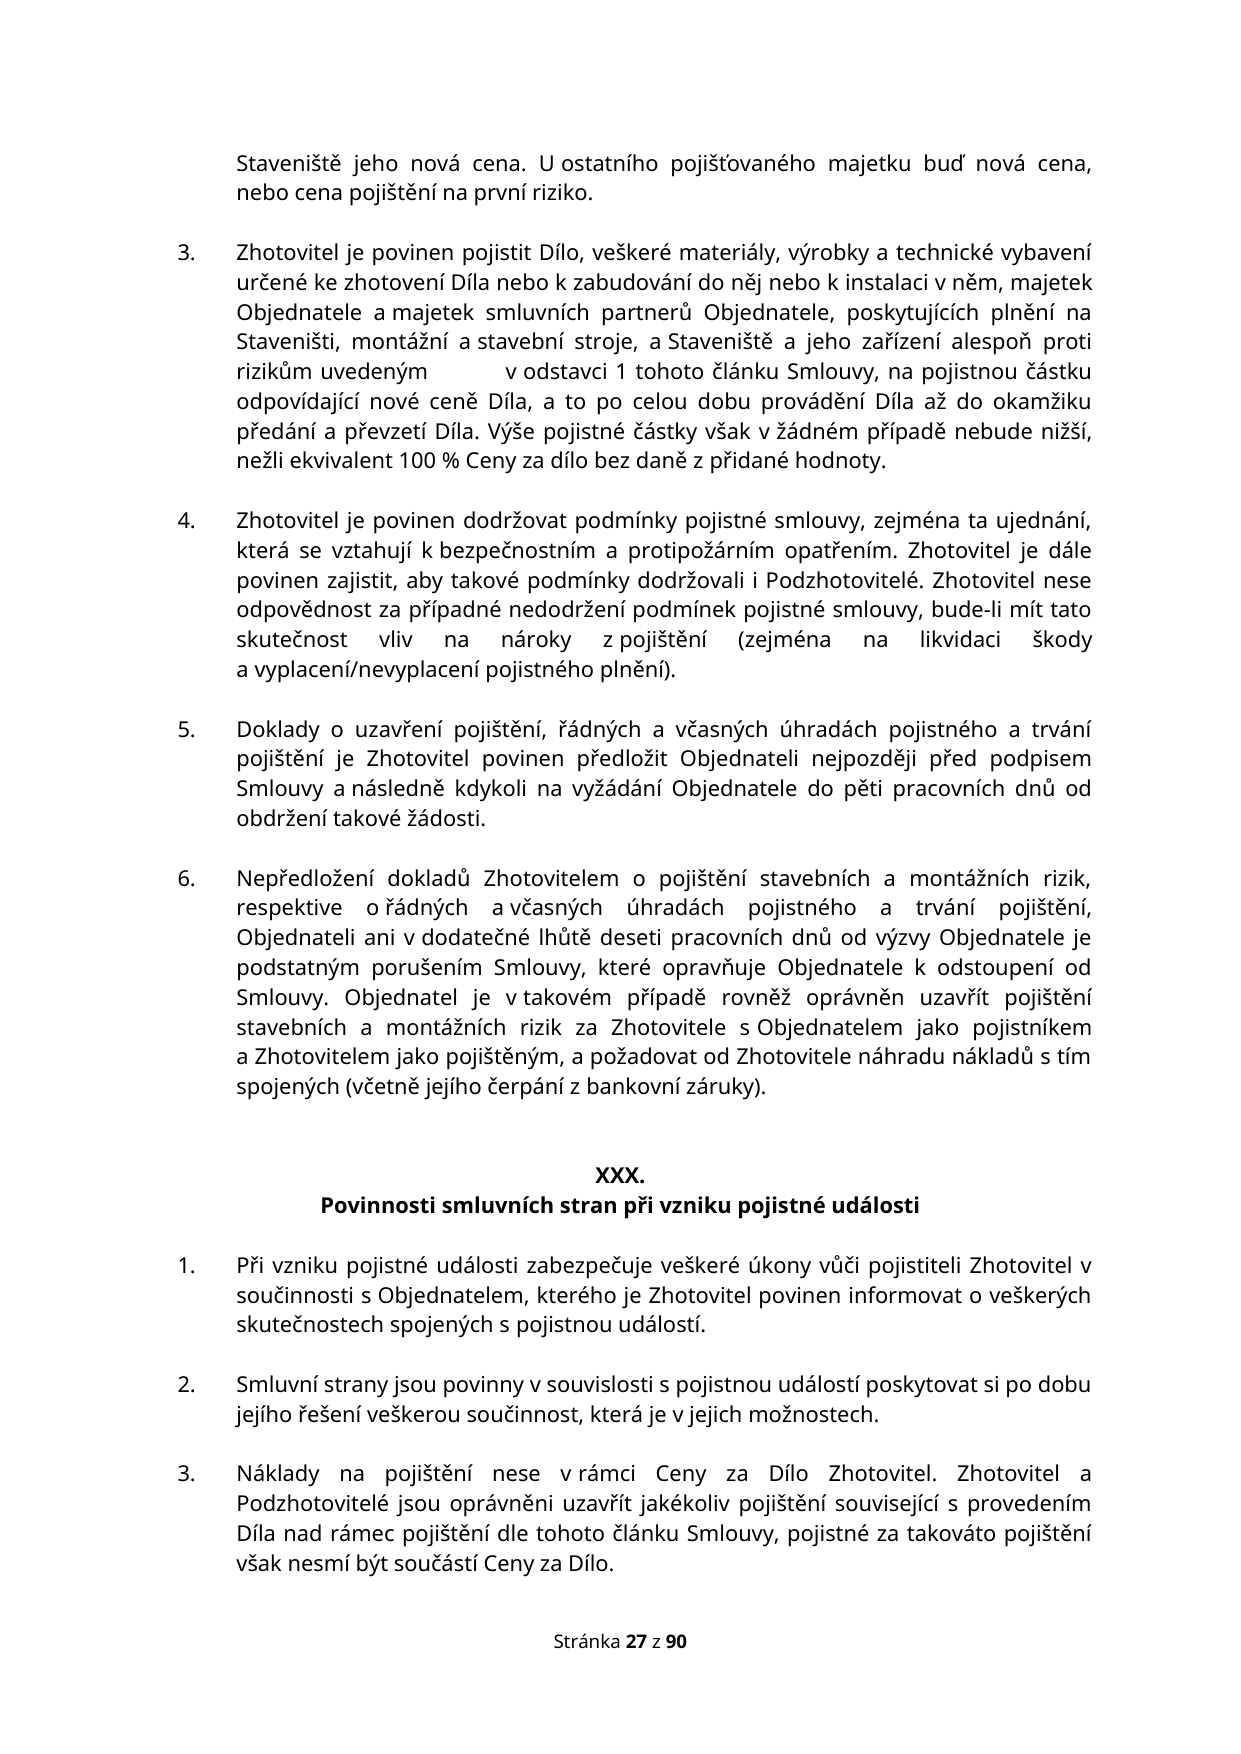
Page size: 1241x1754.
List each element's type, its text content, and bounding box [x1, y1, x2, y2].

text XXX. [148, 1161, 1093, 1190]
subtitle Doklady o uzavření pojištění, řádných a včasných úhradách pojistného a trvání pojištění je Zhotovitel povinen předložit Objednateli nejpozději před podpisem Smlouvy a následně kdykoli na vyžádání Objednatele do pěti pracovních dnů od obdržení takové žádosti. [177, 714, 1093, 833]
subtitle Zhotovitel je povinen pojistit Dílo, veškeré materiály, výrobky a technické vybavení určené ke zhotovení Díla nebo k zabudování do něj nebo k instalaci v něm, majetek Objednatele a majetek smluvních partnerů Objednatele, poskytujících plnění na Staveništi, montážní a stavební stroje, a Staveniště a jeho zařízení alespoň proti rizikům uvedeným v odstavci 1 tohoto článku Smlouvy, na pojistnou částku odpovídající nové ceně Díla, a to po celou dobu provádění Díla až do okamžiku předání a převzetí Díla. Výše pojistné částky však v žádném případě nebude nižší, nežli ekvivalent 100 % Ceny za dílo bez daně z přidané hodnoty. [177, 237, 1093, 475]
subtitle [177, 148, 1093, 207]
subtitle Náklady na pojištění nese v rámci Ceny za Dílo Zhotovitel. Zhotovitel a Podzhotovitelé jsou oprávněni uzavřít jakékoliv pojištění související s provedením Díla nad rámec pojištění dle tohoto článku Smlouvy, pojistné za takováto pojištění však nesmí být součástí Ceny za Dílo. [177, 1458, 1093, 1578]
text Povinnosti smluvních stran při vzniku pojistné události [148, 1190, 1093, 1220]
subtitle Při vzniku pojistné události zabezpečuje veškeré úkony vůči pojistiteli Zhotovitel v součinnosti s Objednatelem, kterého je Zhotovitel povinen informovat o veškerých skutečnostech spojených s pojistnou událostí. [177, 1250, 1093, 1339]
subtitle Nepředložení dokladů Zhotovitelem o pojištění stavebních a montážních rizik, respektive o řádných a včasných úhradách pojistného a trvání pojištění, Objednateli ani v dodatečné lhůtě deseti pracovních dnů od výzvy Objednatele je podstatným porušením Smlouvy, které opravňuje Objednatele k odstoupení od Smlouvy. Objednatel je v takovém případě rovněž oprávněn uzavřít pojištění stavebních a montážních rizik za Zhotovitele s Objednatelem jako pojistníkem a Zhotovitelem jako pojištěným, a požadovat od Zhotovitele náhradu nákladů s tím spojených (včetně jejího čerpání z bankovní záruky). [177, 863, 1093, 1101]
subtitle Zhotovitel je povinen dodržovat podmínky pojistné smlouvy, zejména ta ujednání, která se vztahují k bezpečnostním a protipožárním opatřením. Zhotovitel je dále povinen zajistit, aby takové podmínky dodržovali i Podzhotovitelé. Zhotovitel nese odpovědnost za případné nedodržení podmínek pojistné smlouvy, bude-li mít tato skutečnost vliv na nároky z pojištění (zejména na likvidaci škody a vyplacení/nevyplacení pojistného plnění). [177, 505, 1093, 684]
subtitle Smluvní strany jsou povinny v souvislosti s pojistnou událostí poskytovat si po dobu jejího řešení veškerou součinnost, která je v jejich možnostech. [177, 1369, 1093, 1429]
